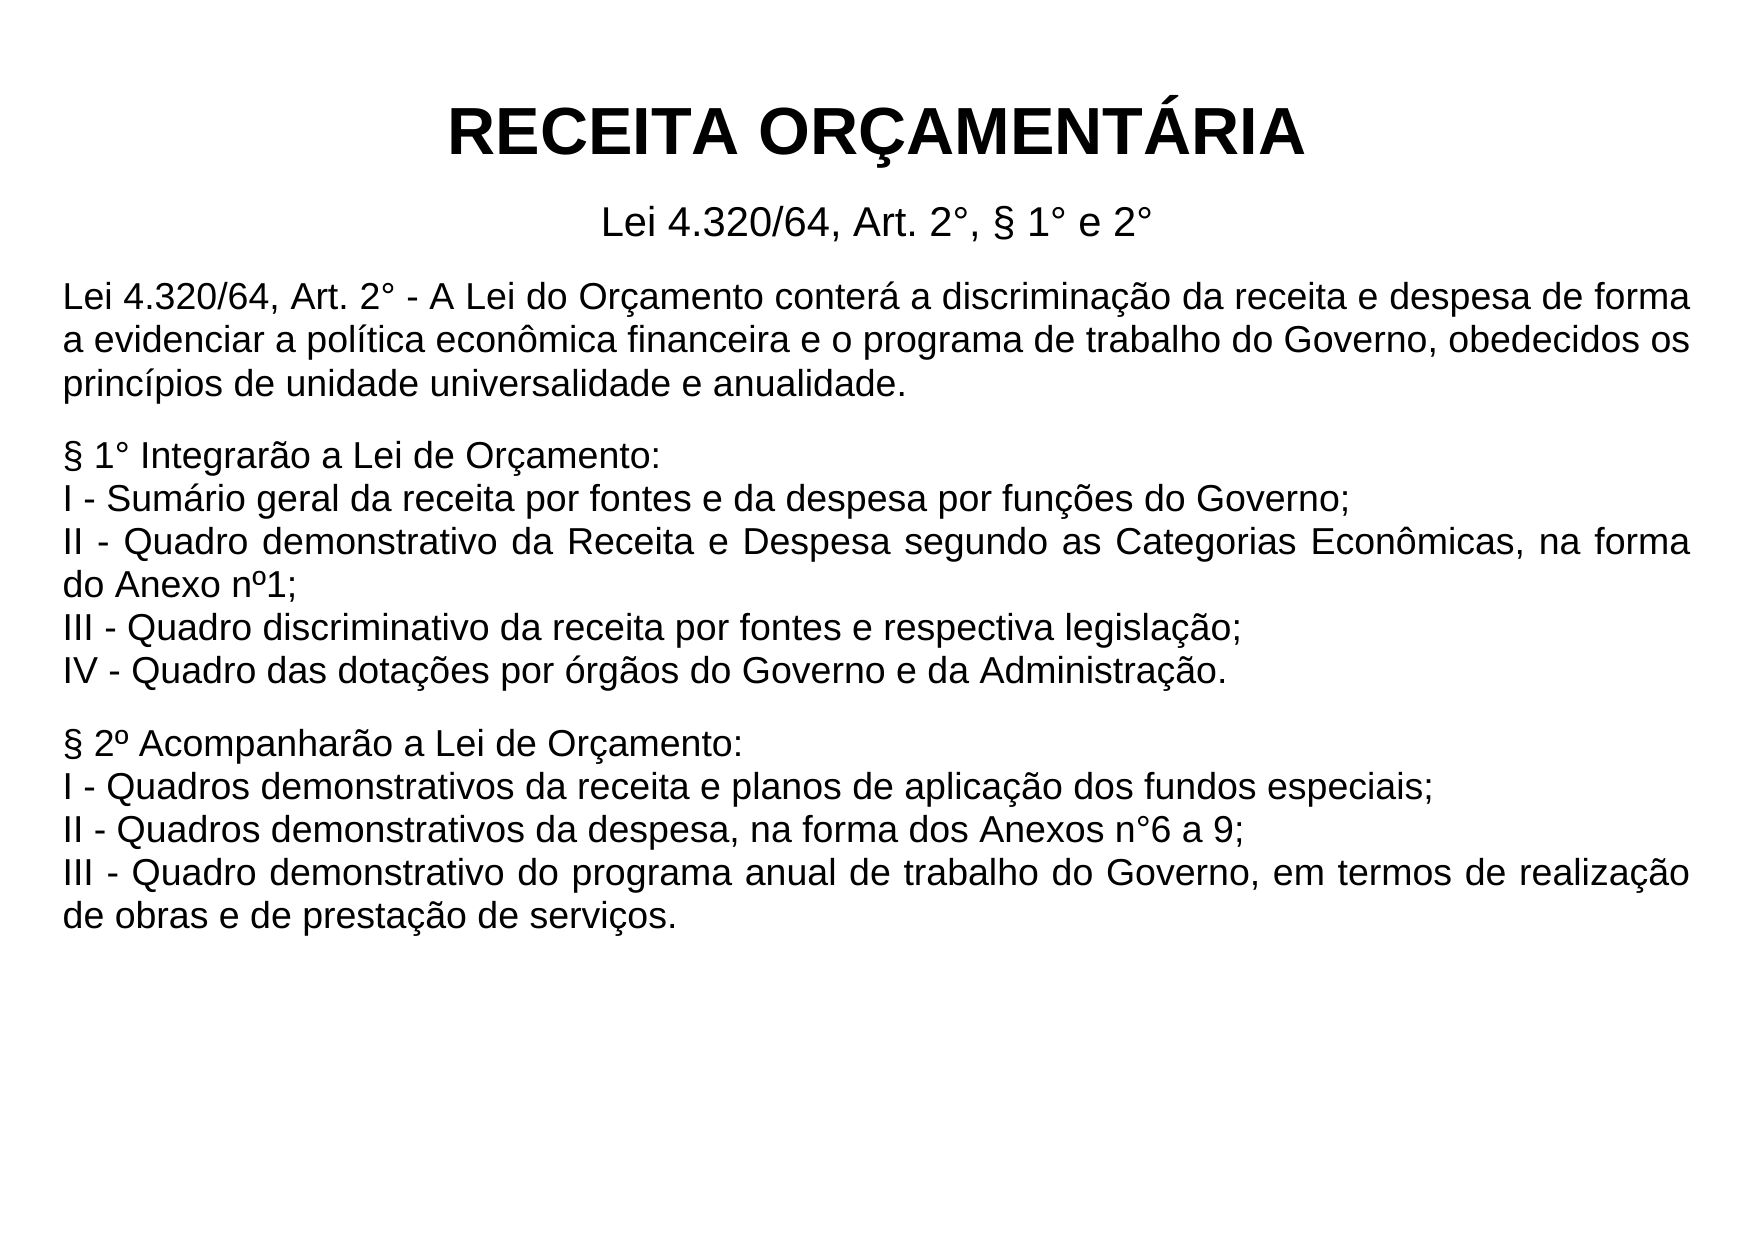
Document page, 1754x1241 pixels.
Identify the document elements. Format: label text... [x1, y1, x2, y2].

text § 2º Acompanharão a Lei de Orçamento: [62, 721, 1691, 764]
text Lei 4.320/64, Art. 2°, § 1° e 2° [62, 197, 1691, 245]
text III - Quadro demonstrativo do programa anual de trabalho do Governo, em termos de realização de obras e de prestação de serviços. [62, 850, 1691, 937]
text Lei 4.320/64, Art. 2° - A Lei do Orçamento conterá a discriminação da receita e despesa de forma a evidenciar a política econômica financeira e o programa de trabalho do Governo, obedecidos os princípios de unidade universalidade e anualidade. [62, 274, 1691, 404]
text III - Quadro discriminativo da receita por fontes e respectiva legislação; [62, 606, 1691, 649]
text II - Quadros demonstrativos da despesa, na forma dos Anexos n°6 a 9; [62, 807, 1691, 850]
text I - Quadros demonstrativos da receita e planos de aplicação dos fundos especiais; [62, 764, 1691, 807]
text I - Sumário geral da receita por fontes e da despesa por funções do Governo; [62, 476, 1691, 519]
text § 1° Integrarão a Lei de Orçamento: [62, 433, 1691, 476]
text receita orçamentária [62, 92, 1691, 168]
text II - Quadro demonstrativo da Receita e Despesa segundo as Categorias Econômicas, na forma do Anexo nº1; [62, 519, 1691, 606]
text IV - Quadro das dotações por órgãos do Governo e da Administração. [62, 649, 1691, 692]
